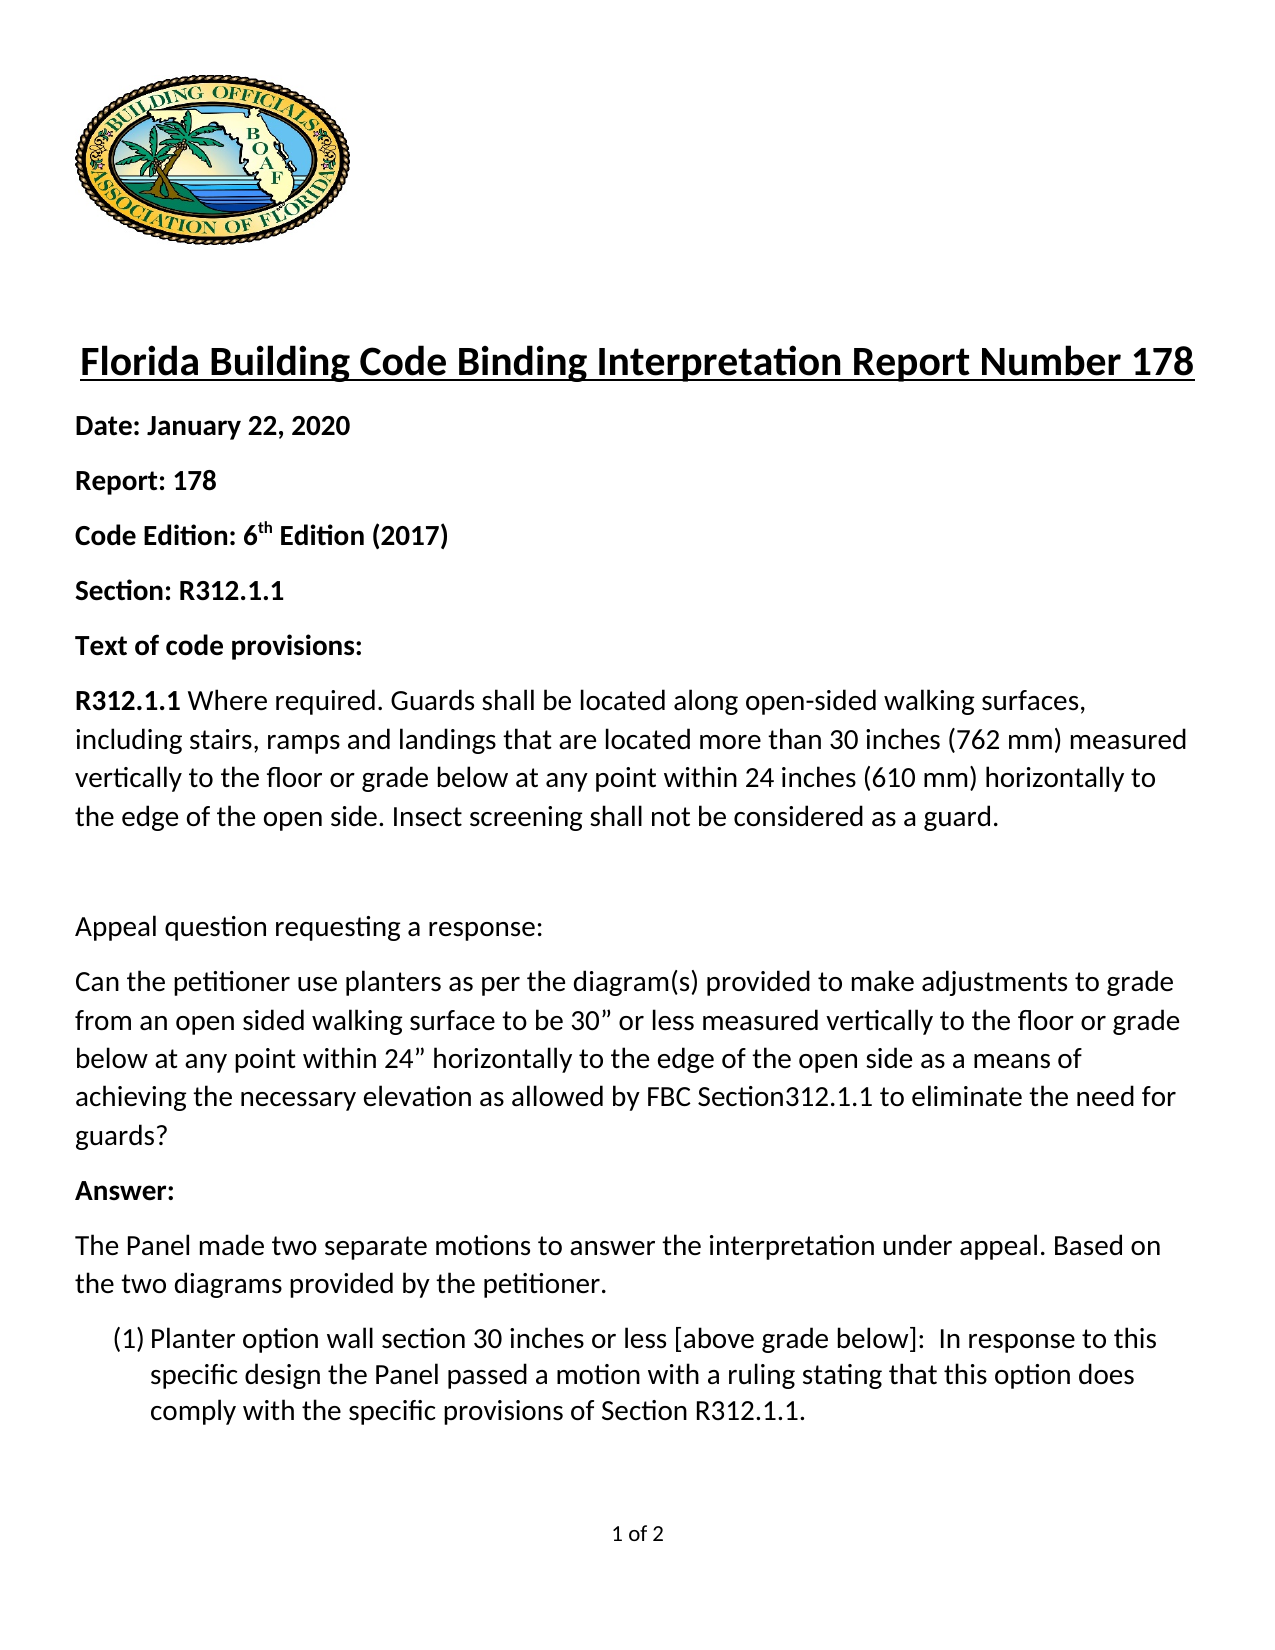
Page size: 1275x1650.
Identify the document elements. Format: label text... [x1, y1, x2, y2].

text Text of code provisions: [75, 627, 1200, 663]
text R312.1.1 Where required. Guards shall be located along open-sided walking surfaces, including stairs, ramps and landings that are located more than 30 inches (762 mm) measured vertically to the floor or grade below at any point within 24 inches (610 mm) horizontally to the edge of the open side. Insect screening shall not be considered as a guard. [75, 682, 1200, 833]
text Report: 178 [75, 462, 1200, 498]
text Date: January 22, 2020 [75, 407, 1200, 443]
text Can the petitioner use planters as per the diagram(s) provided to make adjustments to grade from an open sided walking surface to be 30” or less measured vertically to the floor or grade below at any point within 24” horizontally to the edge of the open side as a means of achieving the necessary elevation as allowed by FBC Section312.1.1 to eliminate the need for guards? [75, 963, 1200, 1152]
text The Panel made two separate motions to answer the interpretation under appeal. Based on the two diagrams provided by the petitioner. [75, 1227, 1200, 1301]
text Florida Building Code Binding Interpretation Report Number 178 [75, 335, 1200, 386]
list Planter option wall section 30 inches or less [above grade below]: In response to this specific design the Panel passed a motion with a ruling stating that this option does comply with the specific provisions of Section R312.1.1. [112, 1321, 1200, 1427]
text Answer: [75, 1172, 1200, 1208]
text Code Edition: 6th Edition (2017) [75, 517, 1200, 553]
text Section: R312.1.1 [75, 572, 1200, 608]
text Appeal question requesting a response: [75, 908, 1200, 944]
picture [75, 75, 350, 245]
